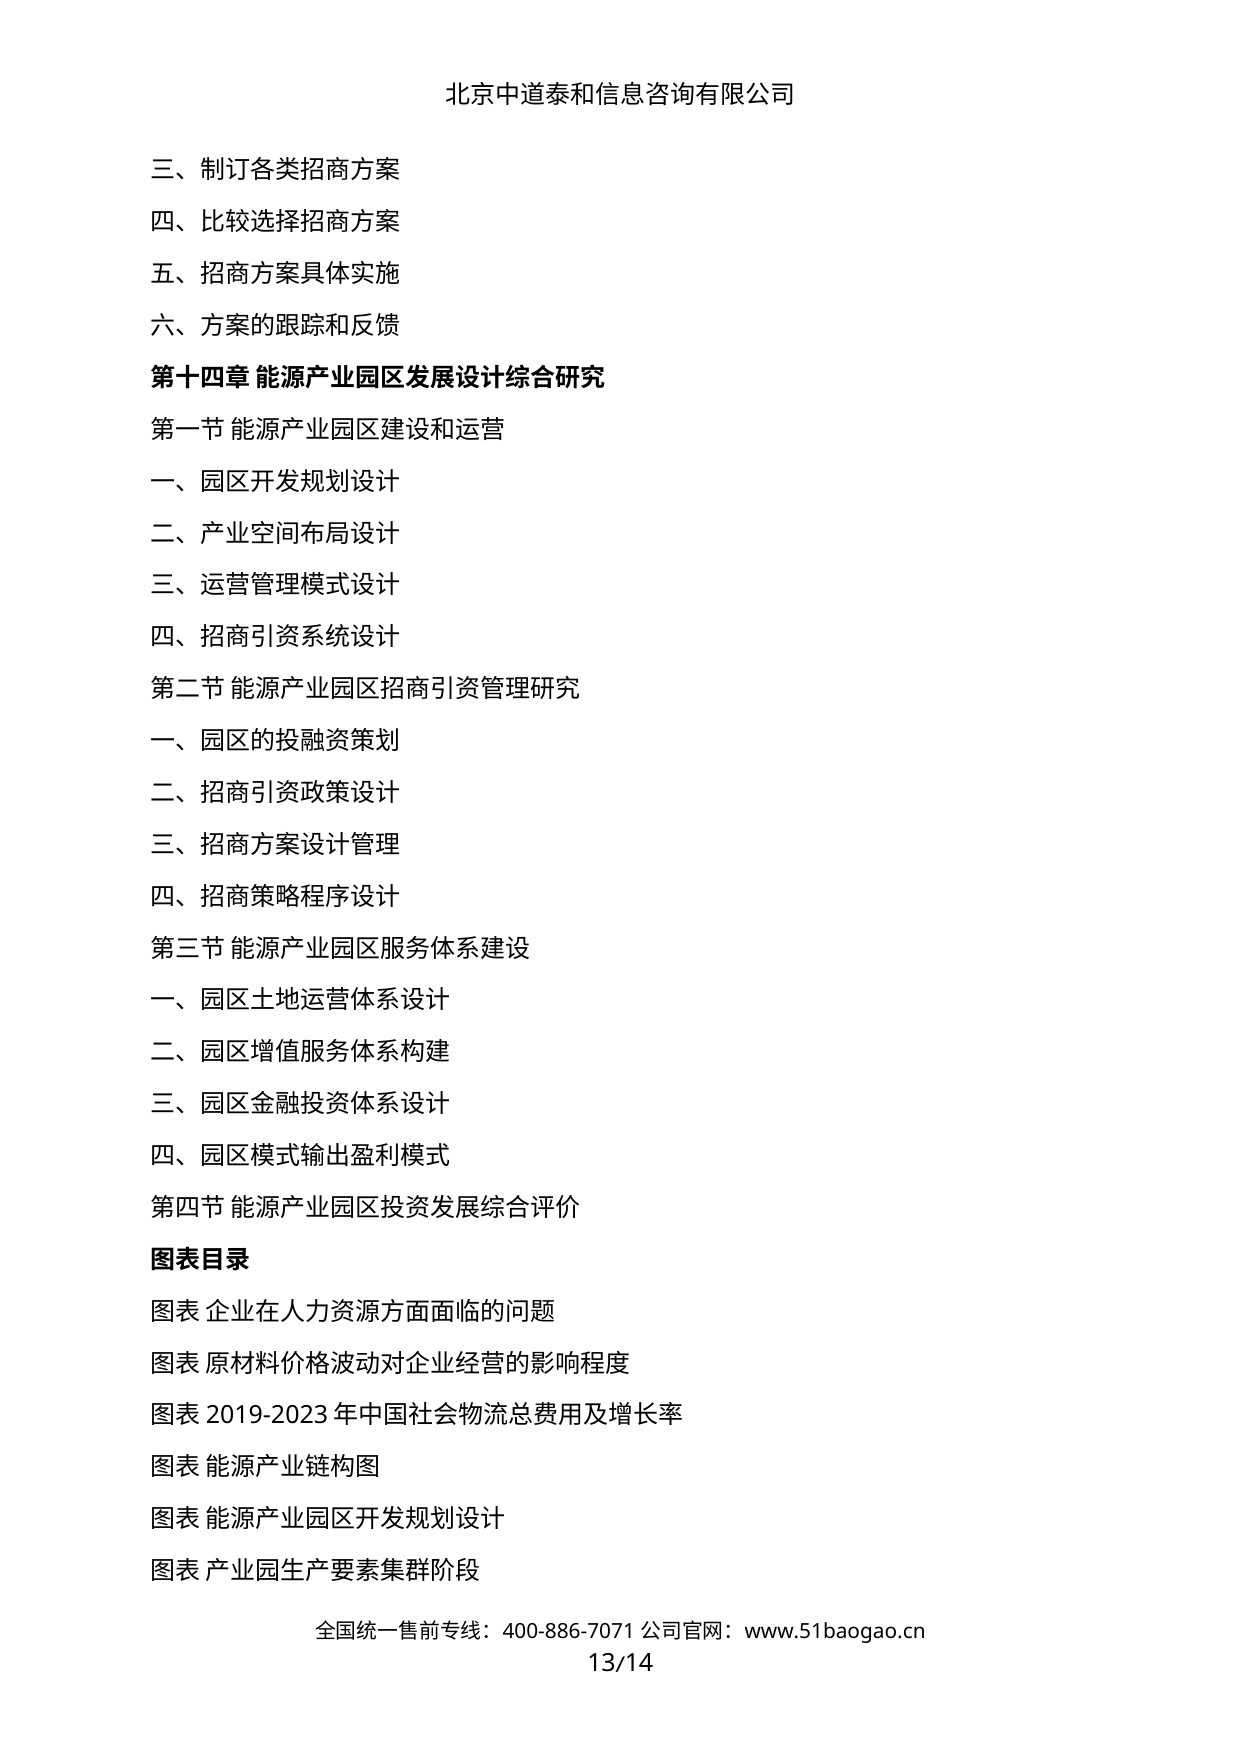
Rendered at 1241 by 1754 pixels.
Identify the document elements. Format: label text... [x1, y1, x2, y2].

text 图表 原材料价格波动对企业经营的影响程度 [150, 1343, 1090, 1379]
text 三、制订各类招商方案 [150, 150, 1090, 186]
text 四、园区模式输出盈利模式 [150, 1136, 1090, 1172]
text 图表 企业在人力资源方面面临的问题 [150, 1291, 1090, 1327]
text 四、比较选择招商方案 [150, 202, 1090, 238]
text 四、招商引资系统设计 [150, 617, 1090, 653]
text 一、园区的投融资策划 [150, 721, 1090, 757]
text 六、方案的跟踪和反馈 [150, 306, 1090, 342]
text 二、招商引资政策设计 [150, 772, 1090, 809]
text 四、招商策略程序设计 [150, 876, 1090, 912]
text 二、产业空间布局设计 [150, 513, 1090, 549]
text 图表 能源产业园区开发规划设计 [150, 1499, 1090, 1535]
text 二、园区增值服务体系构建 [150, 1032, 1090, 1068]
text 第一节 能源产业园区建设和运营 [150, 409, 1090, 446]
text 一、园区土地运营体系设计 [150, 980, 1090, 1016]
text 第十四章 能源产业园区发展设计综合研究 [150, 357, 1090, 394]
text 第四节 能源产业园区投资发展综合评价 [150, 1187, 1090, 1224]
text 第三节 能源产业园区服务体系建设 [150, 928, 1090, 964]
text 图表目录 [150, 1239, 1090, 1276]
text 图表 产业园生产要素集群阶段 [150, 1551, 1090, 1587]
text 图表 2019-2023年中国社会物流总费用及增长率 [150, 1395, 1090, 1431]
text 三、招商方案设计管理 [150, 824, 1090, 861]
text 图表 能源产业链构图 [150, 1447, 1090, 1483]
text 一、园区开发规划设计 [150, 461, 1090, 497]
text 第二节 能源产业园区招商引资管理研究 [150, 669, 1090, 705]
text 五、招商方案具体实施 [150, 254, 1090, 290]
text 三、园区金融投资体系设计 [150, 1084, 1090, 1120]
text 三、运营管理模式设计 [150, 565, 1090, 601]
